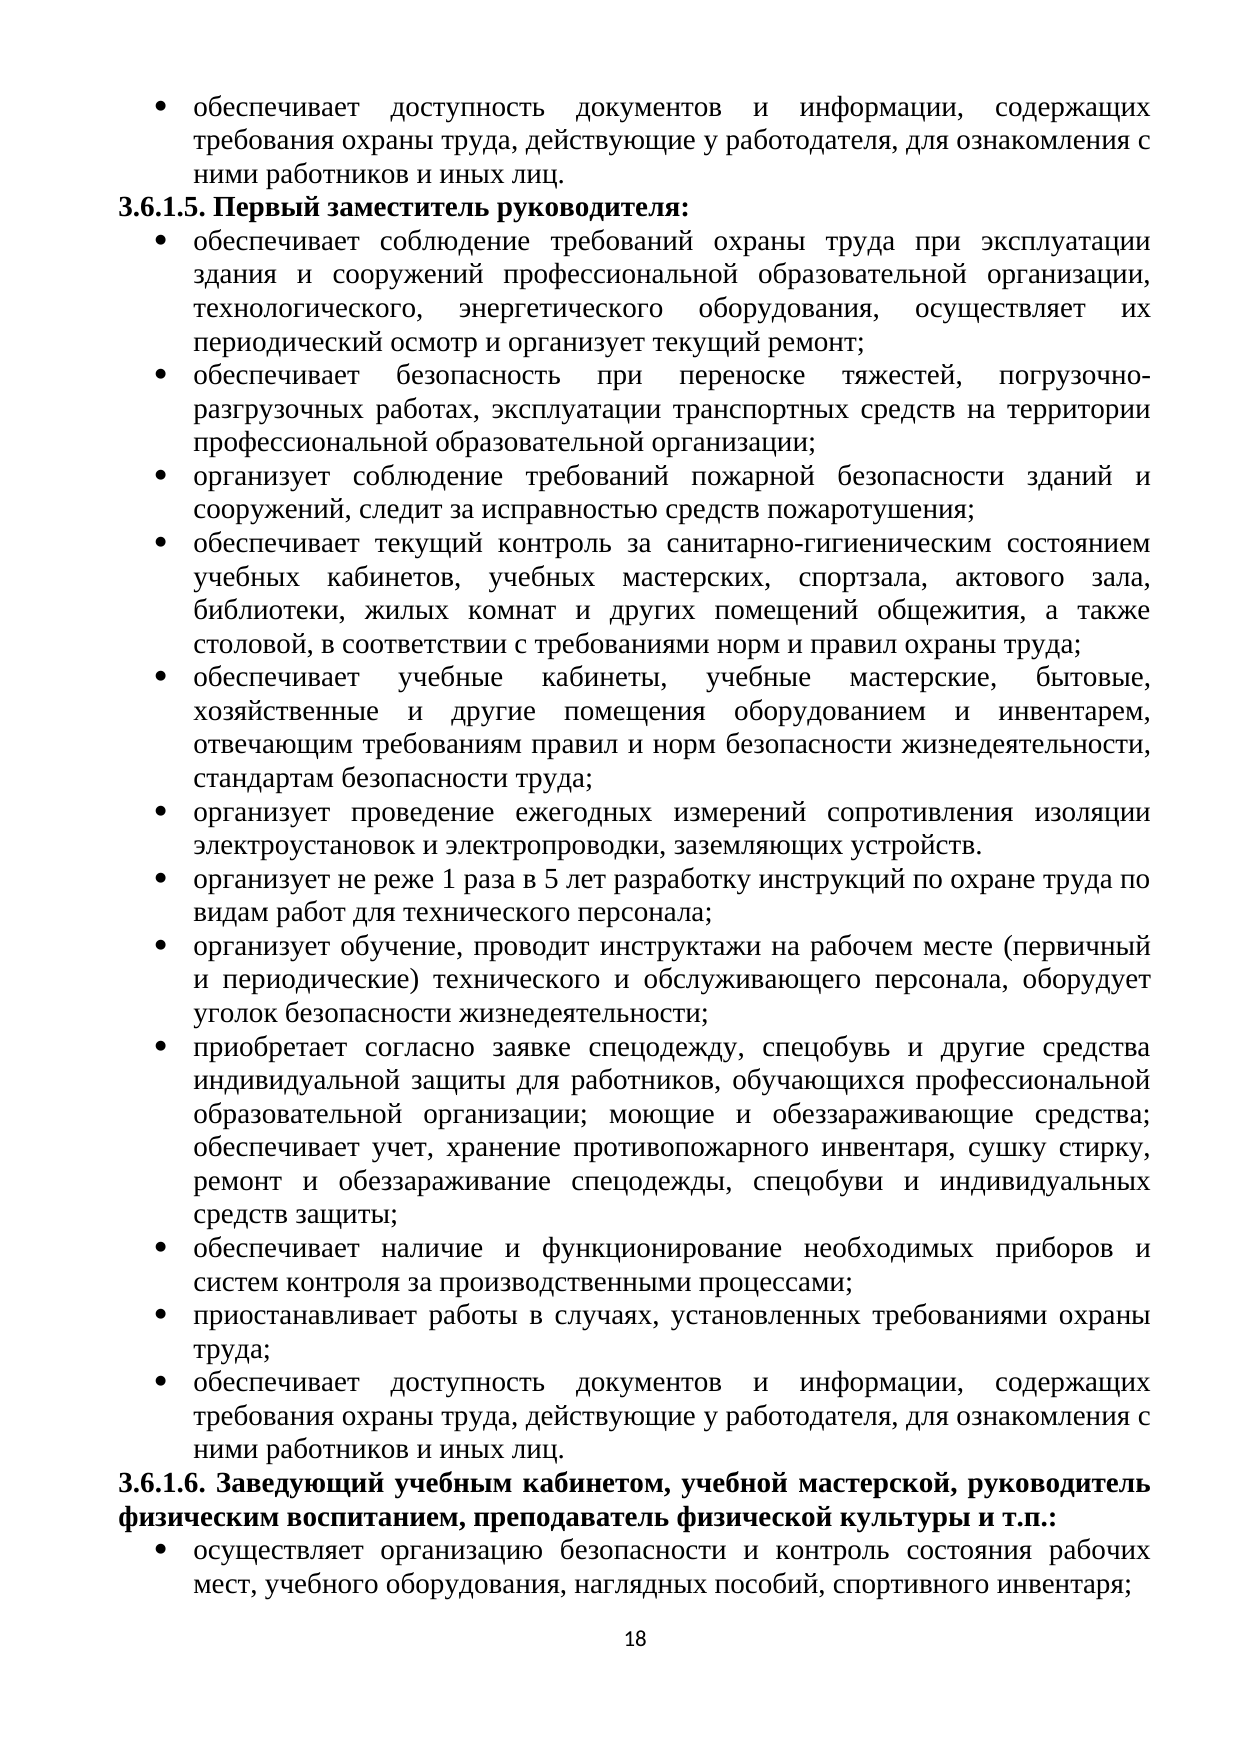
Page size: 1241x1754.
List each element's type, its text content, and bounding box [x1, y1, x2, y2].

list организует соблюдение требований пожарной безопасности зданий и сооружений, следит за исправностью средств пожаротушения; [156, 458, 1152, 525]
list осуществляет организацию безопасности и контроль состояния рабочих мест, учебного оборудования, наглядных пособий, спортивного инвентаря; [156, 1532, 1152, 1599]
list обеспечивает безопасность при переноске тяжестей, погрузочно-разгрузочных работах, эксплуатации транспортных средств на территории профессиональной образовательной организации; [156, 357, 1152, 458]
text 3.6.1.5. Первый заместитель руководителя: [118, 189, 1152, 223]
list обеспечивает соблюдение требований охраны труда при эксплуатации здания и сооружений профессиональной образовательной организации, технологического, энергетического оборудования, осуществляет их периодический осмотр и организует текущий ремонт; [156, 223, 1152, 357]
list организует не реже 1 раза в 5 лет разработку инструкций по охране труда по видам работ для технического персонала; [156, 861, 1152, 928]
list обеспечивает текущий контроль за санитарно-гигиеническим состоянием учебных кабинетов, учебных мастерских, спортзала, актового зала, библиотеки, жилых комнат и других помещений общежития, а также столовой, в соответствии с требованиями норм и правил охраны труда; [156, 525, 1152, 659]
list приостанавливает работы в случаях, установленных требованиями охраны труда; [156, 1297, 1152, 1364]
list организует проведение ежегодных измерений сопротивления изоляции электроустановок и электропроводки, заземляющих устройств. [156, 794, 1152, 861]
list приобретает согласно заявке спецодежду, спецобувь и другие средства индивидуальной защиты для работников, обучающихся профессиональной образовательной организации; моющие и обеззараживающие средства; обеспечивает учет, хранение противопожарного инвентаря, сушку стирку, ремонт и обеззараживание спецодежды, спецобуви и индивидуальных средств защиты; [156, 1029, 1152, 1230]
text 3.6.1.6. Заведующий учебным кабинетом, учебной мастерской, руководитель физическим воспитанием, преподаватель физической культуры и т.п.: [118, 1465, 1152, 1532]
list организует обучение, проводит инструктажи на рабочем месте (первичный и периодические) технического и обслуживающего персонала, оборудует уголок безопасности жизнедеятельности; [156, 928, 1152, 1029]
list обеспечивает учебные кабинеты, учебные мастерские, бытовые, хозяйственные и другие помещения оборудованием и инвентарем, отвечающим требованиям правил и норм безопасности жизнедеятельности, стандартам безопасности труда; [156, 659, 1152, 794]
list обеспечивает доступность документов и информации, содержащих требования охраны труда, действующие у работодателя, для ознакомления с ними работников и иных лиц. [156, 89, 1152, 189]
list обеспечивает доступность документов и информации, содержащих требования охраны труда, действующие у работодателя, для ознакомления с ними работников и иных лиц. [156, 1364, 1152, 1465]
list обеспечивает наличие и функционирование необходимых приборов и систем контроля за производственными процессами; [156, 1230, 1152, 1297]
